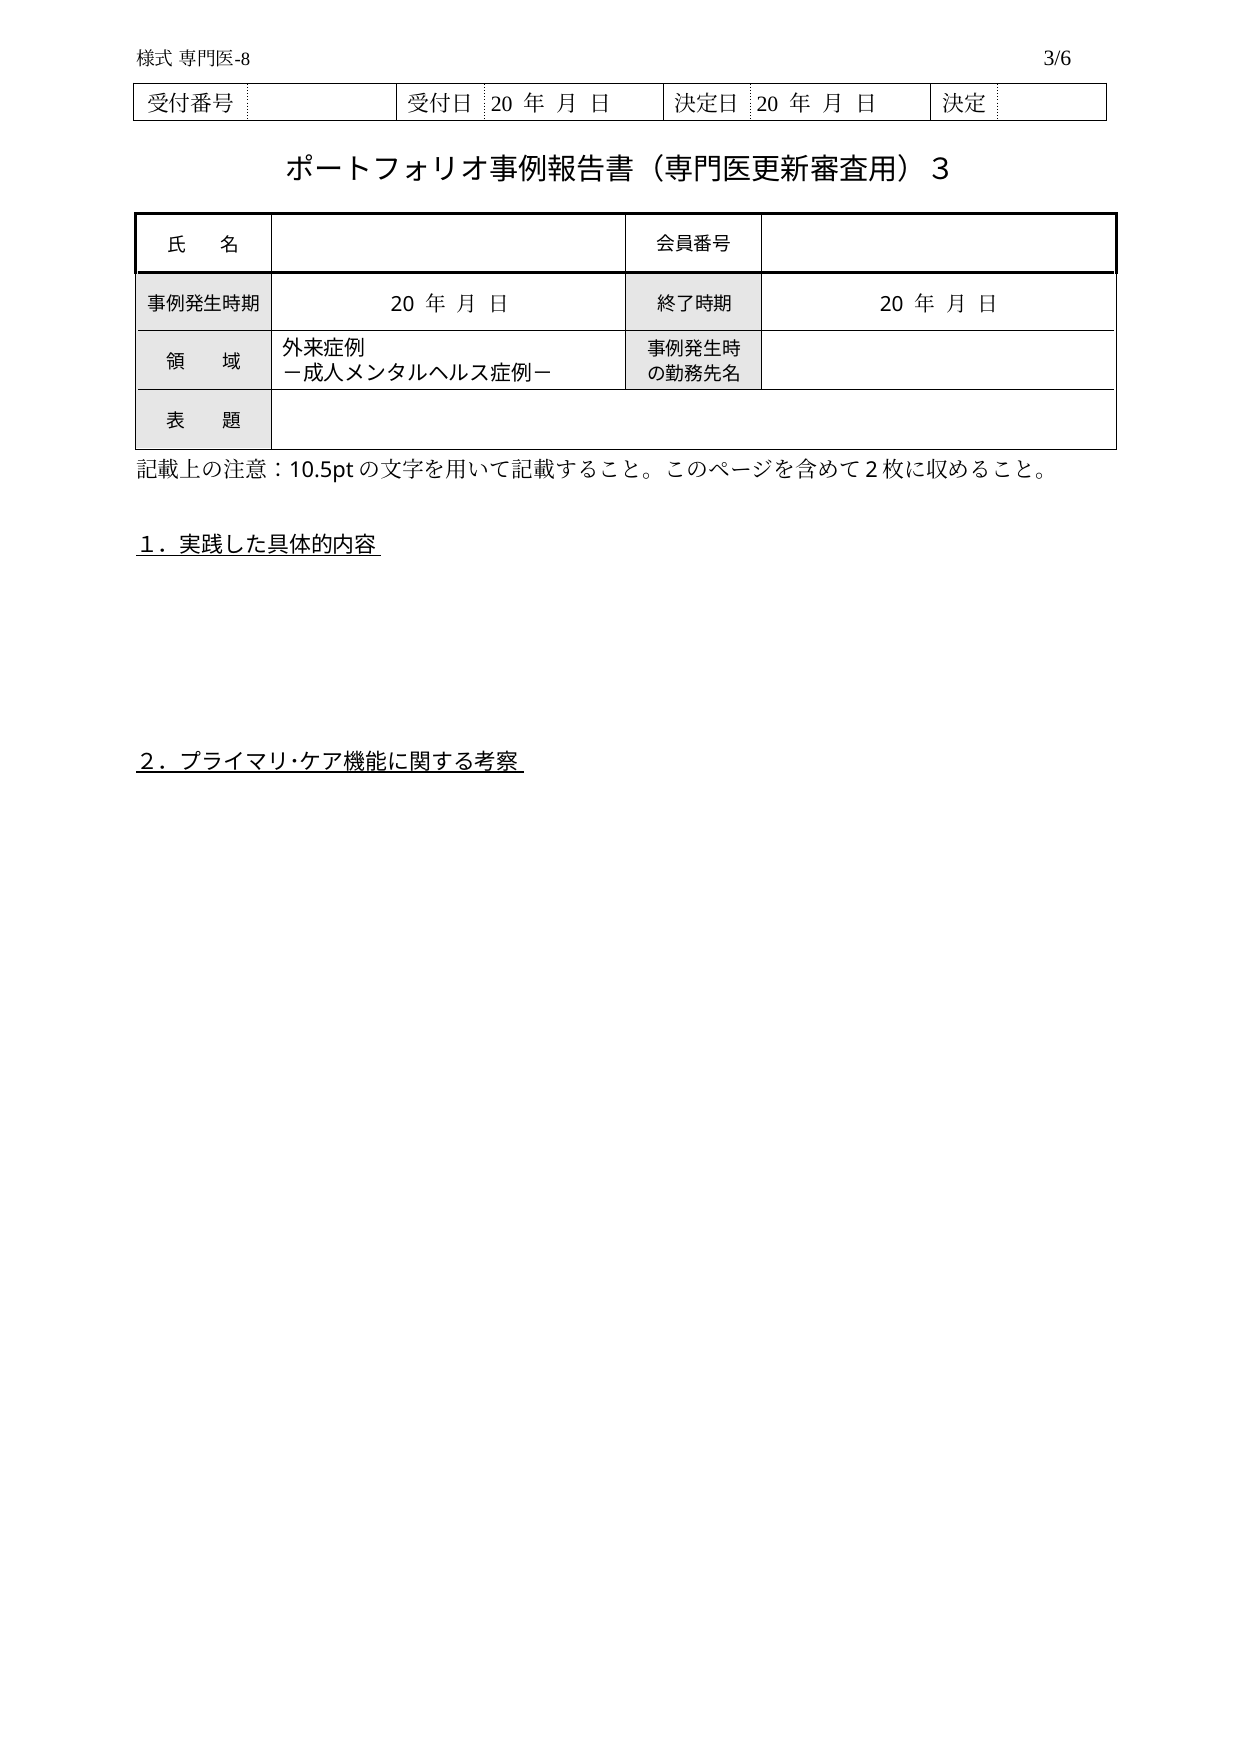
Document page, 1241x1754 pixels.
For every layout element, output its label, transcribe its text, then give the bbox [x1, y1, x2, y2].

table_cell 領 域 [136, 330, 271, 389]
table_header [762, 215, 1115, 271]
table_cell 20 年 月 日 [762, 271, 1116, 330]
text ポートフォリオ事例報告書（専門医更新審査用）３ [136, 150, 1104, 187]
table_cell [762, 330, 1116, 389]
text １．実践した具体的内容 [136, 524, 1104, 562]
table_cell 事例発生時 の勤務先名 [626, 331, 761, 389]
table_cell 20 年 月 日 [272, 274, 625, 330]
table_cell 表 題 [136, 389, 271, 448]
text ２．プライマリ･ケア機能に関する考察 [136, 749, 1104, 774]
text 記載上の注意：10.5ptの文字を用いて記載すること。このページを含めて2枚に収めること。 [136, 450, 1104, 487]
table_header [272, 215, 625, 271]
table_header 会員番号 [626, 215, 761, 271]
table_cell [272, 389, 1116, 448]
table_cell 外来症例 －成人メンタルヘルス症例－ [272, 331, 625, 389]
table_header 氏 名 [137, 215, 271, 271]
table_cell 終了時期 [626, 274, 761, 330]
table_cell 事例発生時期 [136, 271, 271, 330]
